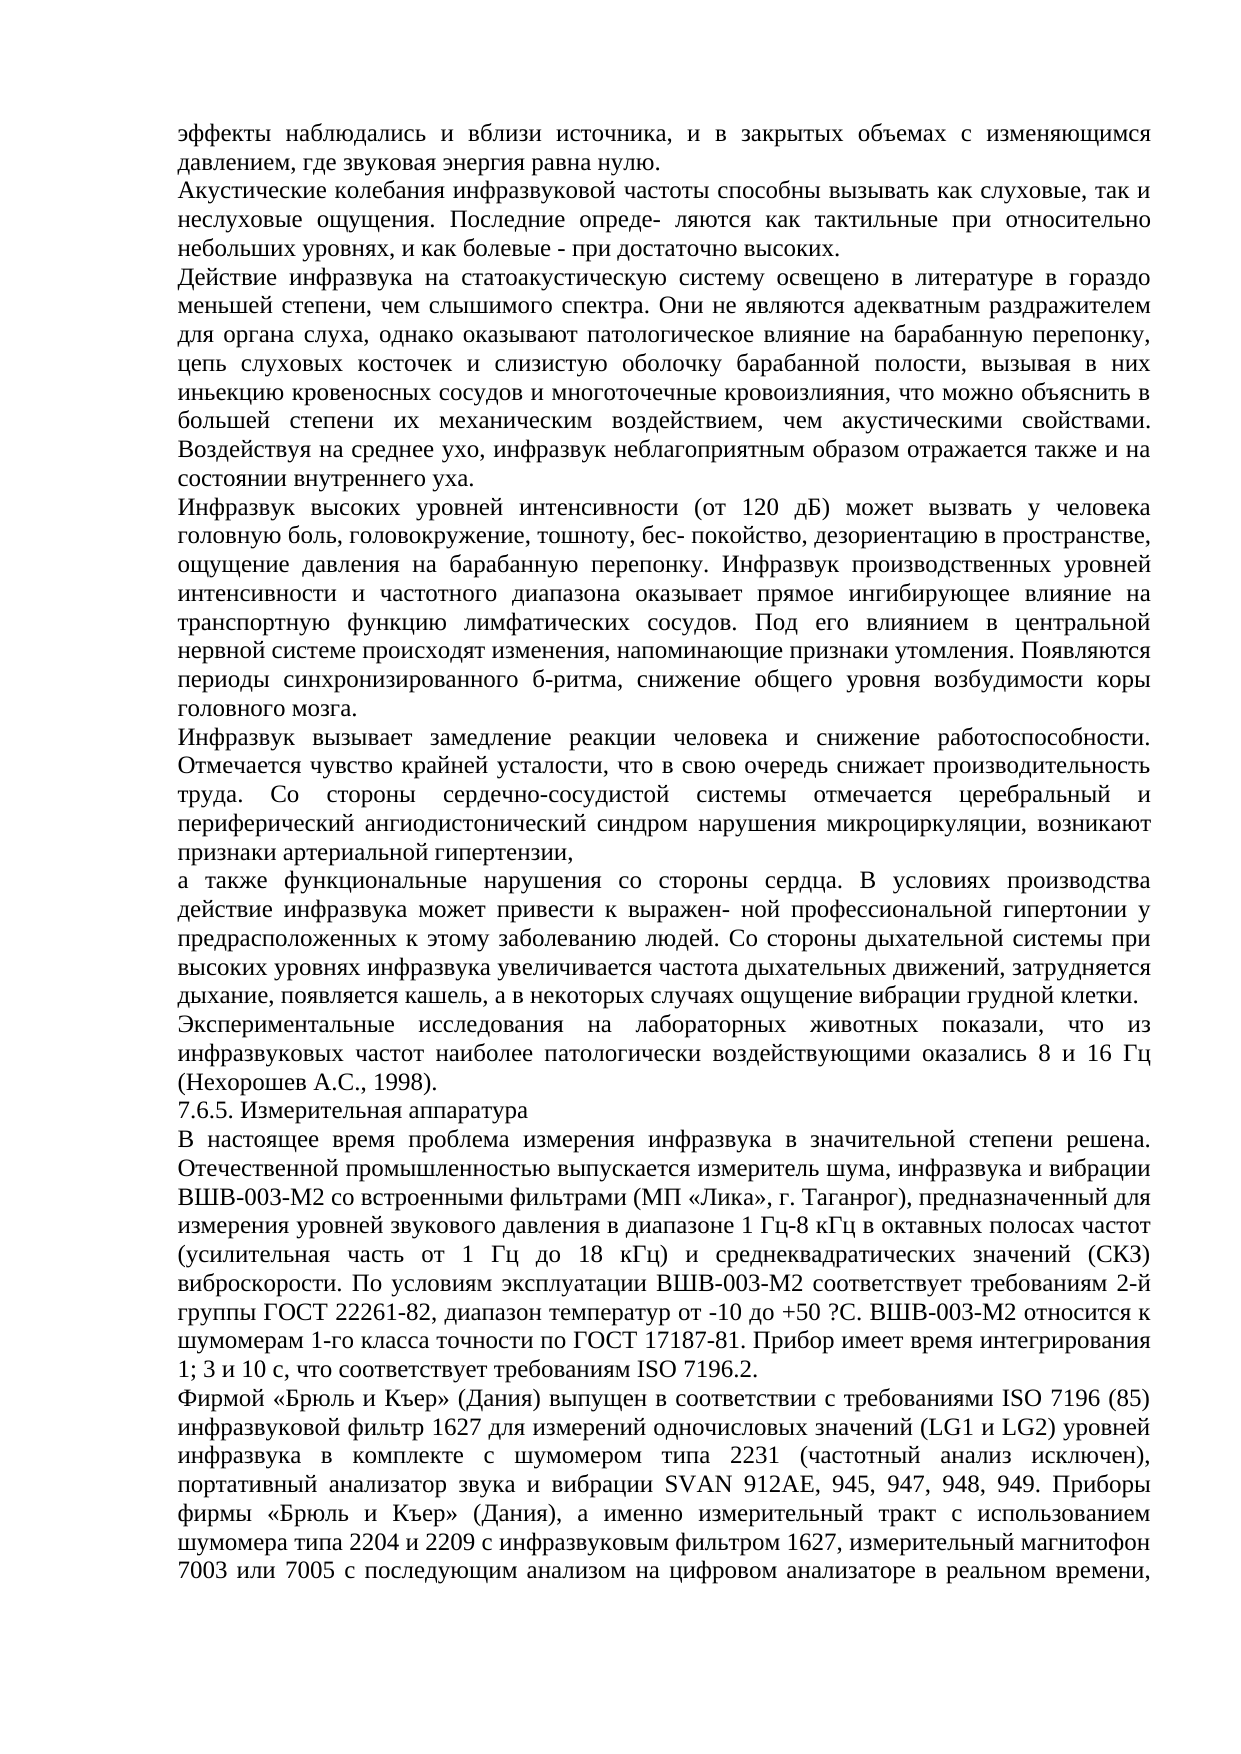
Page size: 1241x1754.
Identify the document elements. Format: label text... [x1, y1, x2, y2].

text а также функциональные нарушения со стороны сердца. В условиях производства действие инфразвука может привести к выражен- ной профессиональной гипертонии у предрасположенных к этому заболеванию людей. Со стороны дыхательной системы при высоких уровнях инфразвука увеличивается частота дыхательных движений, затрудняется дыхание, появляется кашель, а в некоторых случаях ощущение вибрации грудной клетки. [177, 866, 1152, 1009]
text Инфразвук вызывает замедление реакции человека и снижение работоспособности. Отмечается чувство крайней усталости, что в свою очередь снижает производительность труда. Со стороны сердечно-сосудистой системы отмечается церебральный и периферический ангиодистонический синдром нарушения микроциркуляции, возникают признаки артериальной гипертензии, [177, 722, 1152, 866]
text 7.6.5. Измерительная аппаратура [177, 1096, 1152, 1124]
text Акустические колебания инфразвуковой частоты способны вызывать как слуховые, так и неслуховые ощущения. Последние опреде- ляются как тактильные при относительно небольших уровнях, и как болевые - при достаточно высоких. [177, 176, 1152, 262]
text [177, 1383, 1152, 1584]
text Действие инфразвука на статоакустическую систему освещено в литературе в гораздо меньшей степени, чем слышимого спектра. Они не являются адекватным раздражителем для органа слуха, однако оказывают патологическое влияние на барабанную перепонку, цепь слуховых косточек и слизистую оболочку барабанной полости, вызывая в них иньекцию кровеносных сосудов и многоточечные кровоизлияния, что можно объяснить в большей степени их механическим воздействием, чем акустическими свойствами. Воздействуя на среднее ухо, инфразвук неблагоприятным образом отражается также и на состоянии внутреннего уха. [177, 262, 1152, 492]
text Инфразвук высоких уровней интенсивности (от 120 дБ) может вызвать у человека головную боль, головокружение, тошноту, бес- покойство, дезориентацию в пространстве, ощущение давления на барабанную перепонку. Инфразвук производственных уровней интенсивности и частотного диапазона оказывает прямое ингибирующее влияние на транспортную функцию лимфатических сосудов. Под его влиянием в центральной нервной системе происходят изменения, напоминающие признаки утомления. Появляются периоды синхронизированного б-ритма, снижение общего уровня возбудимости коры головного мозга. [177, 492, 1152, 722]
text В настоящее время проблема измерения инфразвука в значительной степени решена. Отечественной промышленностью выпускается измеритель шума, инфразвука и вибрации ВШВ-003-М2 со встроенными фильтрами (МП «Лика», г. Таганрог), предназначенный для измерения уровней звукового давления в диапазоне 1 Гц-8 кГц в октавных полосах частот (усилительная часть от 1 Гц до 18 кГц) и среднеквадратических значений (СКЗ) виброскорости. По условиям эксплуатации ВШВ-003-М2 соответствует требованиям 2-й группы ГОСТ 22261-82, диапазон температур от -10 до +50 ?С. ВШВ-003-М2 относится к шумомерам 1-го класса точности по ГОСТ 17187-81. Прибор имеет время интегрирования 1; 3 и 10 с, что соответствует требованиям ISO 7196.2. [177, 1124, 1152, 1383]
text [177, 118, 1152, 176]
text Экспериментальные исследования на лабораторных животных показали, что из инфразвуковых частот наиболее патологически воздействующими оказались 8 и 16 Гц (Нехорошев А.С., 1998). [177, 1009, 1152, 1096]
